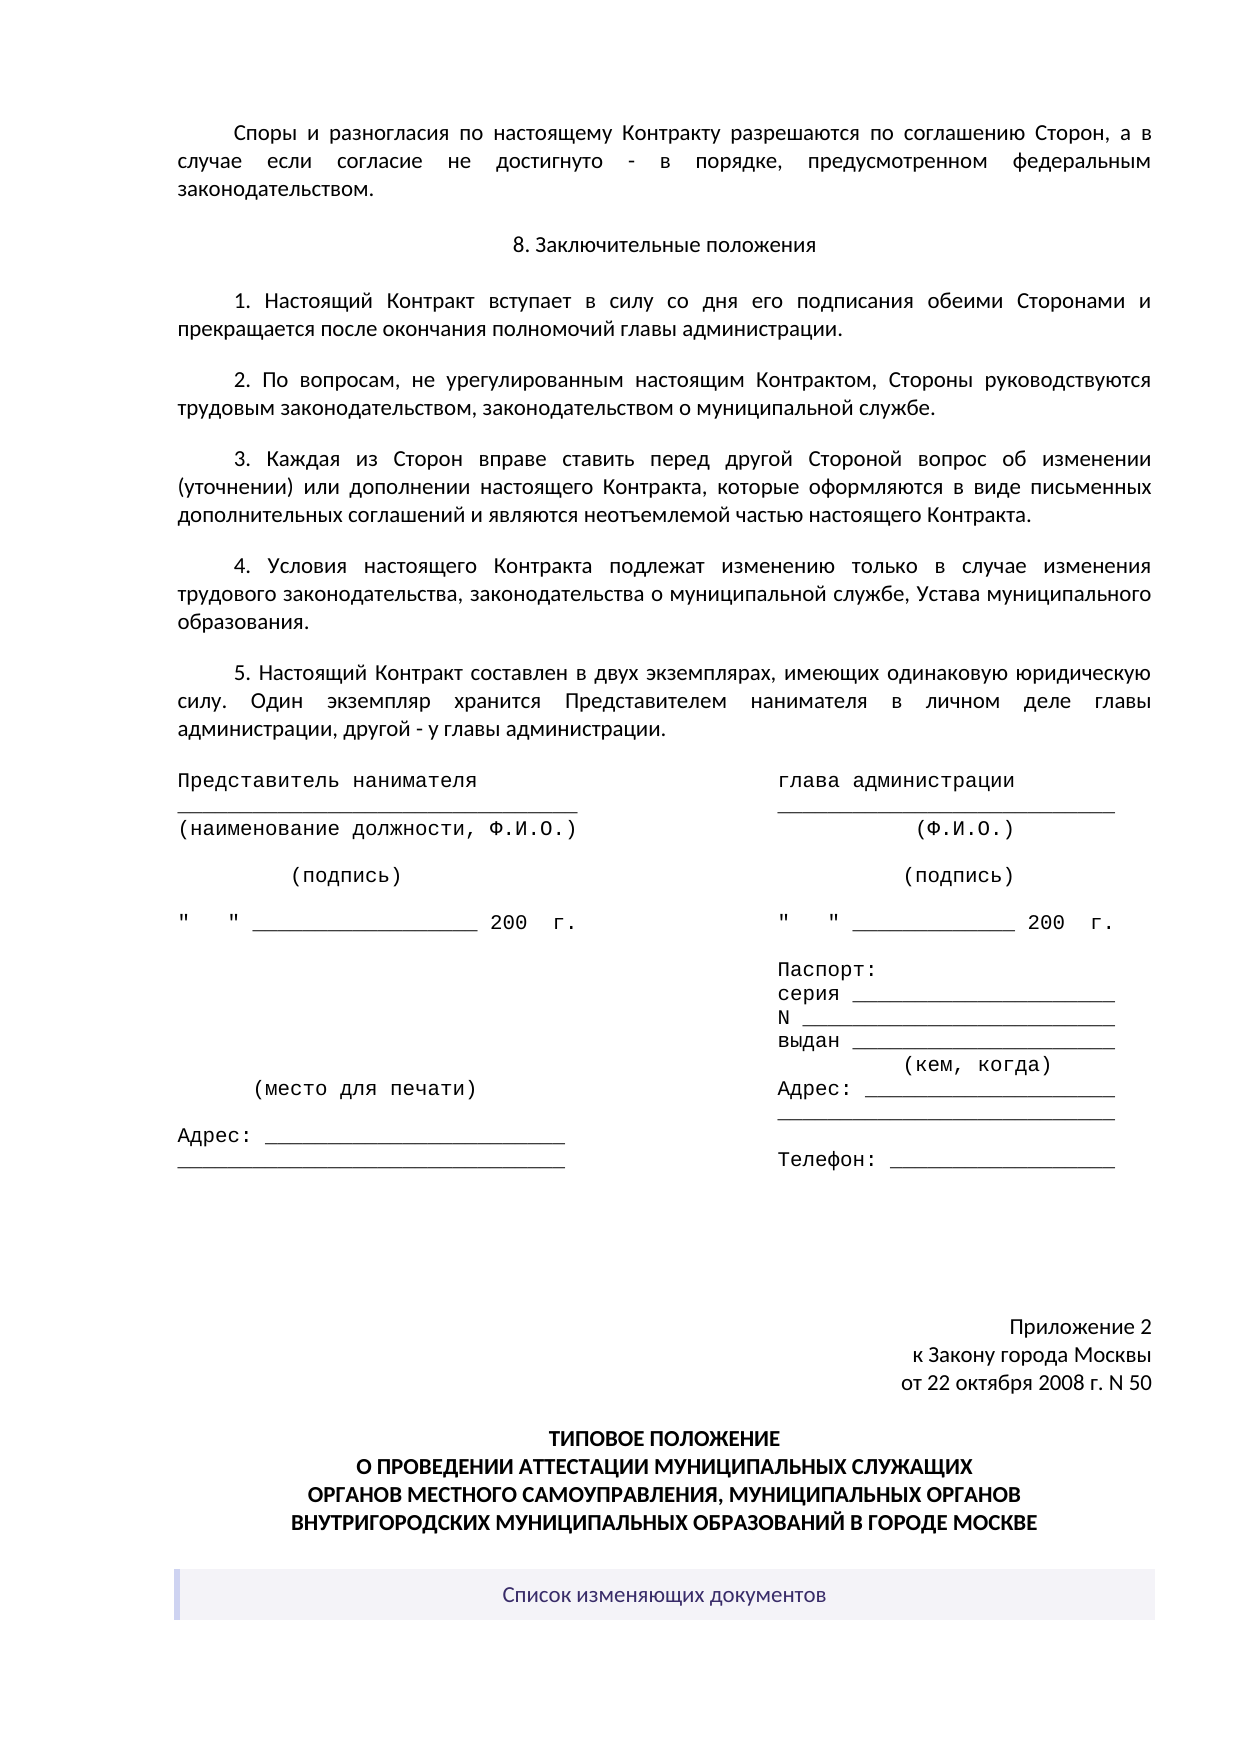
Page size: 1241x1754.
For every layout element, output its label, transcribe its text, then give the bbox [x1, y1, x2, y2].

text (подпись) (подпись) [177, 865, 1152, 888]
title О ПРОВЕДЕНИИ АТТЕСТАЦИИ МУНИЦИПАЛЬНЫХ СЛУЖАЩИХ [177, 1452, 1152, 1480]
text Представитель нанимателя глава администрации [177, 770, 1152, 794]
text выдан _____________________ [177, 1030, 1152, 1054]
text (наименование должности, Ф.И.О.) (Ф.И.О.) [177, 817, 1152, 841]
text ___________________________ [177, 1101, 1152, 1125]
title ОРГАНОВ МЕСТНОГО САМОУПРАВЛЕНИЯ, МУНИЦИПАЛЬНЫХ ОРГАНОВ [177, 1480, 1152, 1508]
text Адрес: ________________________ [177, 1125, 1152, 1148]
text 8. Заключительные положения [177, 230, 1152, 258]
text к Закону города Москвы [177, 1340, 1152, 1368]
text (место для печати) Адрес: ____________________ [177, 1078, 1152, 1101]
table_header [180, 1569, 1149, 1620]
text Паспорт: [177, 959, 1152, 983]
text 1. Настоящий Контракт вступает в силу со дня его подписания обеими Сторонами и прекращается после окончания полномочий главы администрации. [177, 286, 1152, 342]
text 3. Каждая из Сторон вправе ставить перед другой Стороной вопрос об изменении (уточнении) или дополнении настоящего Контракта, которые оформляются в виде письменных дополнительных соглашений и являются неотъемлемой частью настоящего Контракта. [177, 444, 1152, 528]
text серия _____________________ [177, 983, 1152, 1007]
text Приложение 2 [177, 1312, 1152, 1340]
text Споры и разногласия по настоящему Контракту разрешаются по соглашению Сторон, а в случае если согласие не достигнуто - в порядке, предусмотренном федеральным законодательством. [177, 118, 1152, 202]
title ТИПОВОЕ ПОЛОЖЕНИЕ [177, 1424, 1152, 1452]
text 4. Условия настоящего Контракта подлежат изменению только в случае изменения трудового законодательства, законодательства о муниципальной службе, Устава муниципального образования. [177, 551, 1152, 635]
text _______________________________ Телефон: __________________ [177, 1148, 1152, 1172]
text " " __________________ 200 г. " " _____________ 200 г. [177, 912, 1152, 936]
text (кем, когда) [177, 1054, 1152, 1078]
text N _________________________ [177, 1007, 1152, 1030]
text ________________________________ ___________________________ [177, 794, 1152, 817]
text от 22 октября 2008 г. N 50 [177, 1368, 1152, 1396]
title ВНУТРИГОРОДСКИХ МУНИЦИПАЛЬНЫХ ОБРАЗОВАНИЙ В ГОРОДЕ МОСКВЕ [177, 1508, 1152, 1536]
text 2. По вопросам, не урегулированным настоящим Контрактом, Стороны руководствуются трудовым законодательством, законодательством о муниципальной службе. [177, 365, 1152, 421]
text 5. Настоящий Контракт составлен в двух экземплярах, имеющих одинаковую юридическую силу. Один экземпляр хранится Представителем нанимателя в личном деле главы администрации, другой - у главы администрации. [177, 658, 1152, 742]
